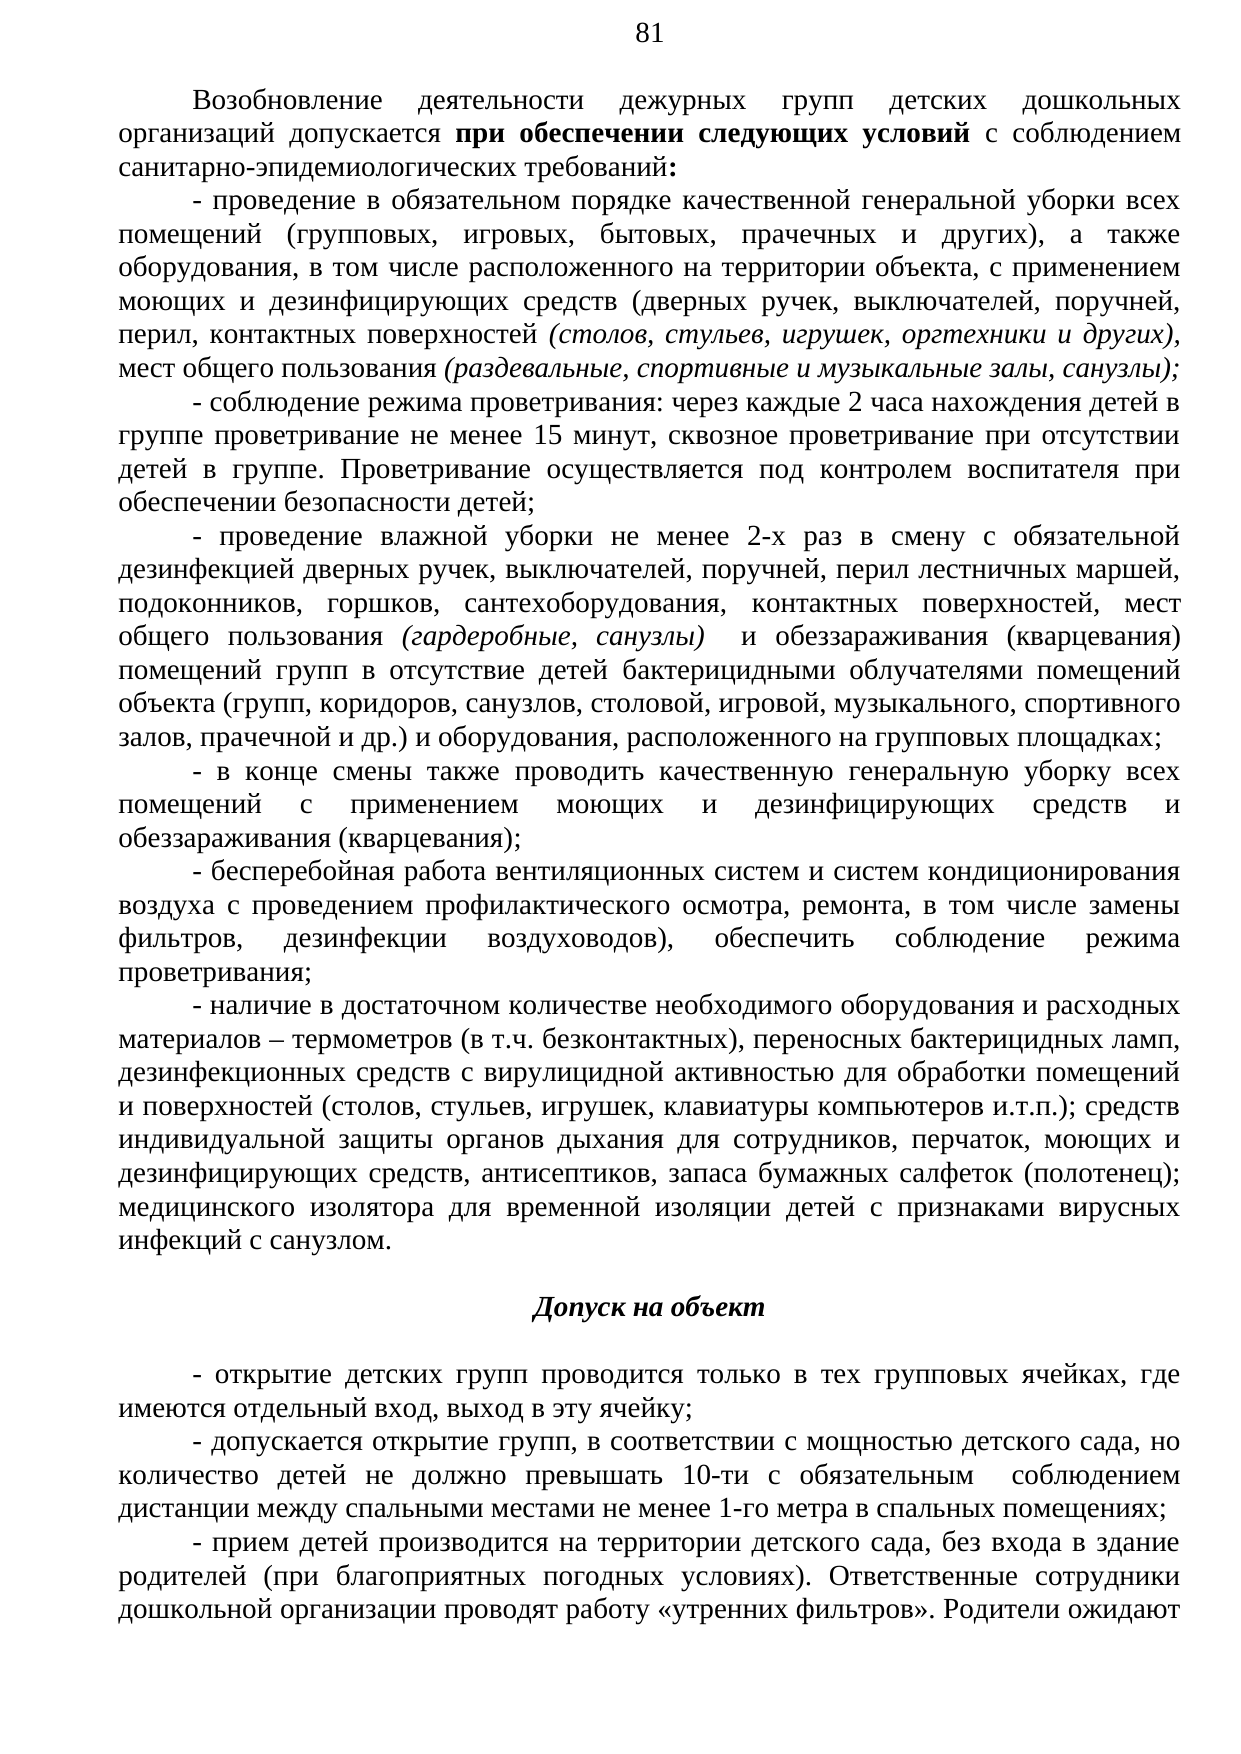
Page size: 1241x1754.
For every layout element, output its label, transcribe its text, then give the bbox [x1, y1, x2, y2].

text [118, 1524, 1181, 1625]
text - открытие детских групп проводится только в тех групповых ячейках, где имеются отдельный вход, выход в эту ячейку; [118, 1356, 1181, 1423]
text - допускается открытие групп, в соответствии с мощностью детского сада, но количество детей не должно превышать 10-ти с обязательным соблюдением дистанции между спальными местами не менее 1-го метра в спальных помещениях; [118, 1423, 1181, 1524]
text - проведение в обязательном порядке качественной генеральной уборки всех помещений (групповых, игровых, бытовых, прачечных и других), а также оборудования, в том числе расположенного на территории объекта, с применением моющих и дезинфицирующих средств (дверных ручек, выключателей, поручней, перил, контактных поверхностей (столов, стульев, игрушек, оргтехники и других), мест общего пользования (раздевальные, спортивные и музыкальные залы, санузлы); [118, 182, 1181, 384]
text - проведение влажной уборки не менее 2-х раз в смену с обязательной дезинфекцией дверных ручек, выключателей, поручней, перил лестничных маршей, подоконников, горшков, сантехоборудования, контактных поверхностей, мест общего пользования (гардеробные, санузлы) и обеззараживания (кварцевания) помещений групп в отсутствие детей бактерицидными облучателями помещений объекта (групп, коридоров, санузлов, столовой, игровой, музыкального, спортивного залов, прачечной и др.) и оборудования, расположенного на групповых площадках; [118, 518, 1181, 753]
text - бесперебойная работа вентиляционных систем и систем кондиционирования воздуха с проведением профилактического осмотра, ремонта, в том числе замены фильтров, дезинфекции воздуховодов), обеспечить соблюдение режима проветривания; [118, 853, 1181, 987]
list - соблюдение режима проветривания: через каждые 2 часа нахождения детей в группе проветривание не менее 15 минут, сквозное проветривание при отсутствии детей в группе. Проветривание осуществляется под контролем воспитателя при обеспечении безопасности детей; [118, 384, 1181, 518]
text Возобновление деятельности дежурных групп детских дошкольных организаций допускается при обеспечении следующих условий с соблюдением санитарно-эпидемиологических требований: [118, 82, 1181, 182]
text - в конце смены также проводить качественную генеральную уборку всех помещений с применением моющих и дезинфицирующих средств и обеззараживания (кварцевания); [118, 753, 1181, 853]
text Допуск на объект [118, 1289, 1181, 1323]
text - наличие в достаточном количестве необходимого оборудования и расходных материалов – термометров (в т.ч. безконтактных), переносных бактерицидных ламп, дезинфекционных средств с вирулицидной активностью для обработки помещений и поверхностей (столов, стульев, игрушек, клавиатуры компьютеров и.т.п.); средств индивидуальной защиты органов дыхания для сотрудников, перчаток, моющих и дезинфицирующих средств, антисептиков, запаса бумажных салфеток (полотенец); медицинского изолятора для временной изоляции детей с признаками вирусных инфекций с санузлом. [118, 987, 1181, 1256]
